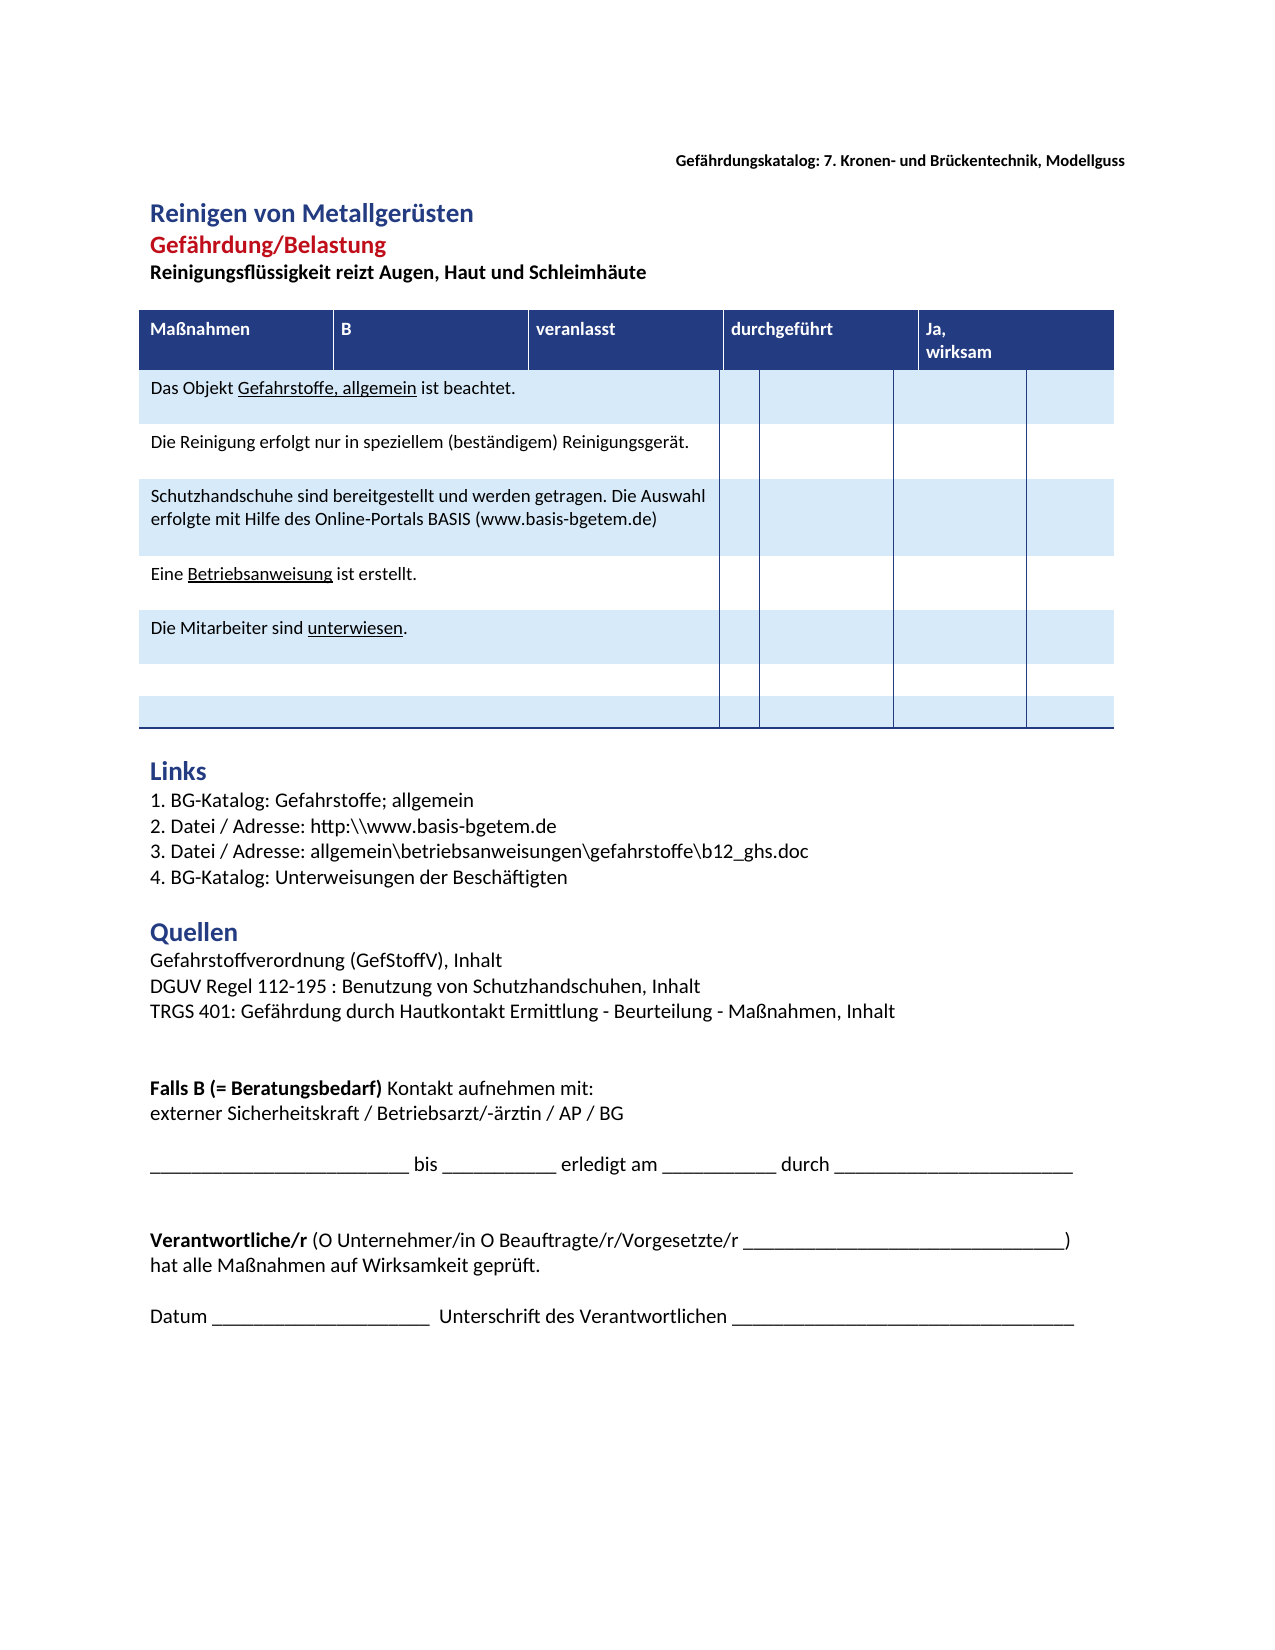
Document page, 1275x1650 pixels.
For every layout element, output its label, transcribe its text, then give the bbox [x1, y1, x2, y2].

subtitle Quellen [150, 915, 1125, 948]
subtitle Gefährdung/Belastung [150, 229, 1125, 259]
subtitle Reinigen von Metallgerüsten [150, 196, 1125, 229]
text TRGS 401: Gefährdung durch Hautkontakt Ermittlung - Beurteilung - Maßnahmen, Inhalt [150, 998, 1125, 1024]
text DGUV Regel 112-195 : Benutzung von Schutzhandschuhen, Inhalt [150, 973, 1125, 998]
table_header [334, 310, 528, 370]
text 1. BG-Katalog: Gefahrstoffe; allgemein [150, 788, 1125, 813]
text Verantwortliche/r (O Unternehmer/in O Beauftragte/r/Vorgesetzte/r _______________________________) [150, 1227, 1125, 1253]
text hat alle Maßnahmen auf Wirksamkeit geprüft. [150, 1253, 1125, 1278]
text Falls B (= Beratungsbedarf) Kontakt aufnehmen mit: [150, 1075, 1125, 1100]
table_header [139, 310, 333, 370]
text externer Sicherheitskraft / Betriebsarzt/-ärztin / AP / BG [150, 1100, 1125, 1126]
subtitle Gefährdungskatalog: 7. Kronen- und Brückentechnik, Modellguss [150, 150, 1125, 170]
subtitle Links [150, 754, 1125, 788]
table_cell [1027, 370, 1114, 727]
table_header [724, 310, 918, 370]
text Gefahrstoffverordnung (GefStoffV), Inhalt [150, 948, 1125, 973]
text _________________________ bis ___________ erledigt am ___________ durch _______________________ [150, 1151, 1125, 1176]
text 2. Datei / Adresse: http:\\www.basis-bgetem.de [150, 813, 1125, 838]
text 3. Datei / Adresse: allgemein\betriebsanweisungen\gefahrstoffe\b12_ghs.doc [150, 838, 1125, 864]
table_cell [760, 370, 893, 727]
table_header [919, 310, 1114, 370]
text 4. BG-Katalog: Unterweisungen der Beschäftigten [150, 864, 1125, 889]
text Reinigungsflüssigkeit reizt Augen, Haut und Schleimhäute [150, 259, 1125, 285]
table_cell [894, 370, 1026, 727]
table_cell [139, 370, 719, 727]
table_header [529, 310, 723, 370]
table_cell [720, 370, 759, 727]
text Datum _____________________ Unterschrift des Verantwortlichen _________________________________ [150, 1303, 1125, 1329]
